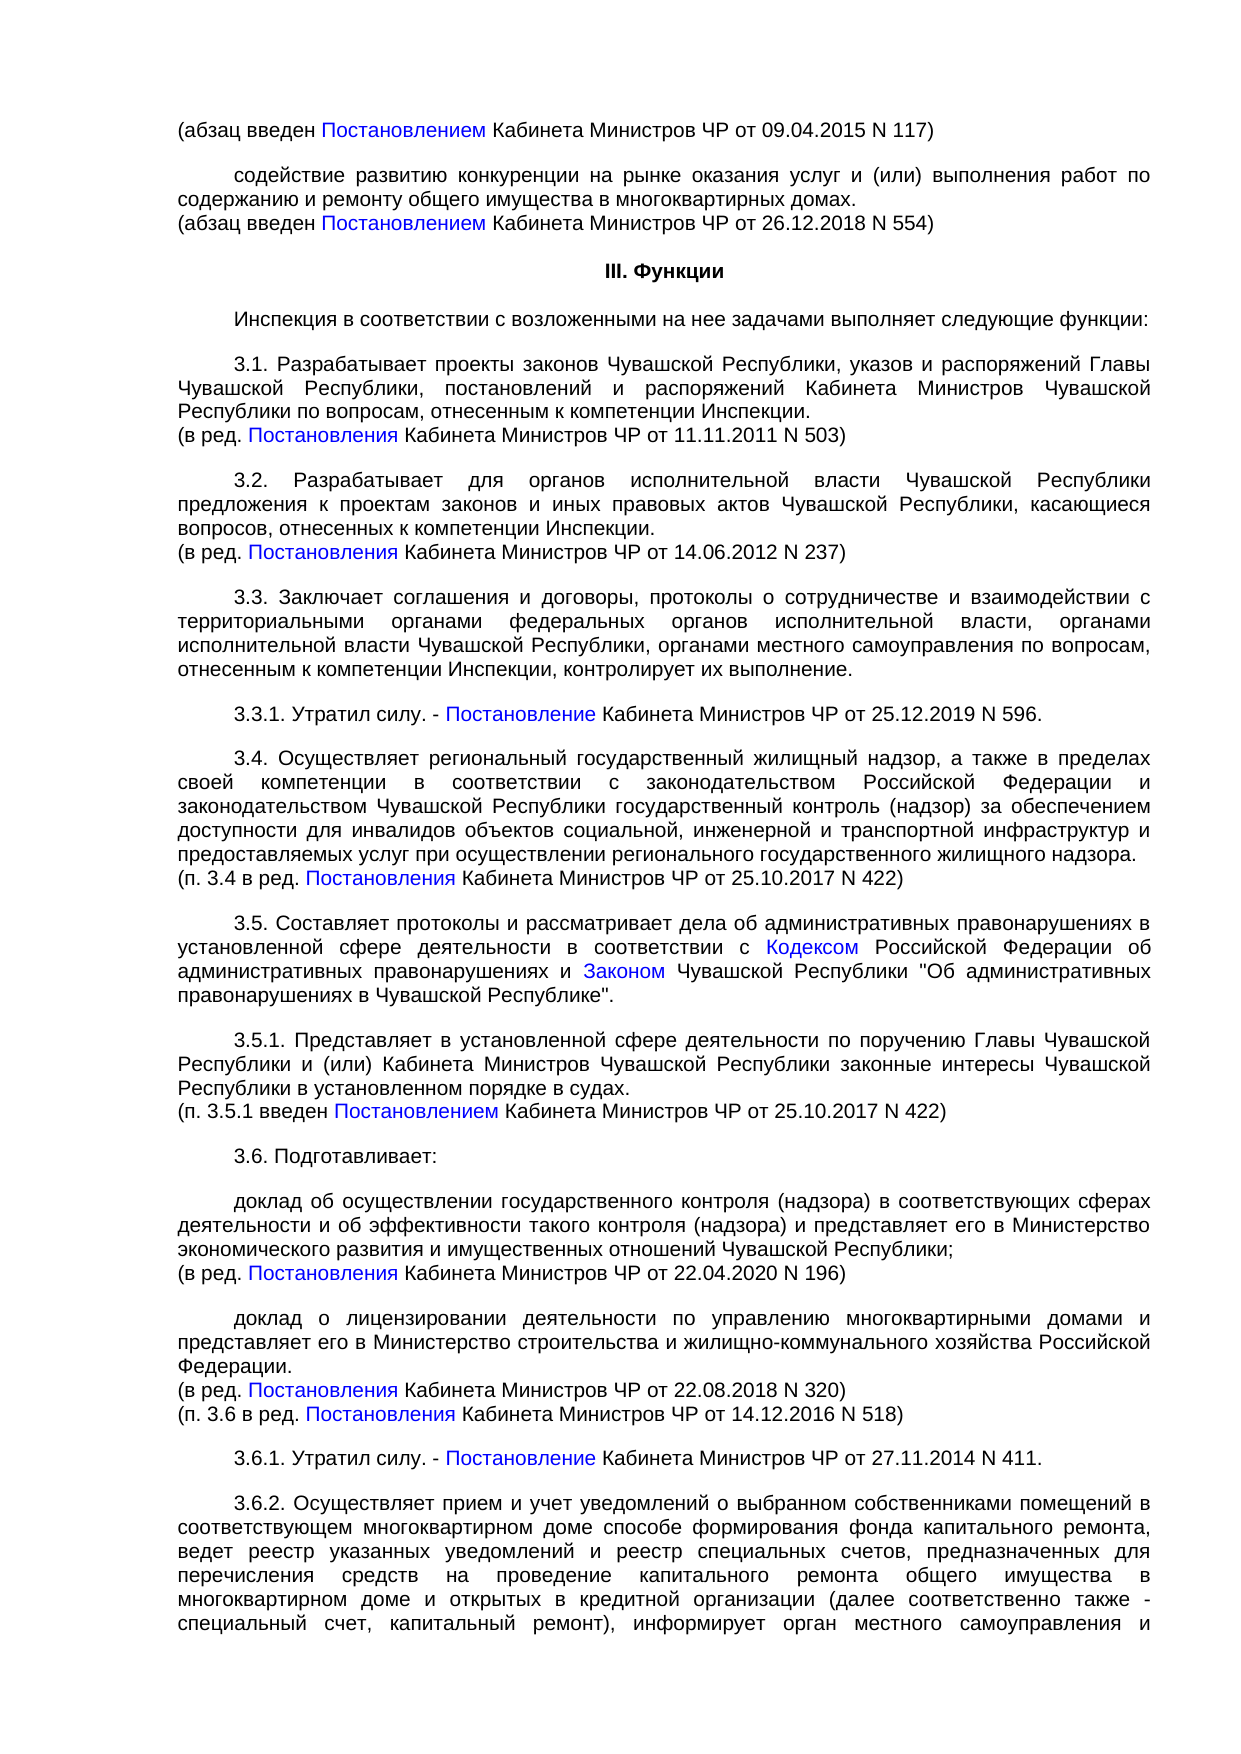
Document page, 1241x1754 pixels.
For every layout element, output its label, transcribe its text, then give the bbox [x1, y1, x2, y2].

text 3.6. Подготавливает: [177, 1144, 1152, 1168]
text (в ред. Постановления Кабинета Министров ЧР от 22.08.2018 N 320) [177, 1377, 1152, 1401]
text (п. 3.6 в ред. Постановления Кабинета Министров ЧР от 14.12.2016 N 518) [177, 1401, 1152, 1425]
text (в ред. Постановления Кабинета Министров ЧР от 11.11.2011 N 503) [177, 423, 1152, 447]
text 3.4. Осуществляет региональный государственный жилищный надзор, а также в пределах своей компетенции в соответствии с законодательством Российской Федерации и законодательством Чувашской Республики государственный контроль (надзор) за обеспечением доступности для инвалидов объектов социальной, инженерной и транспортной инфраструктур и предоставляемых услуг при осуществлении регионального государственного жилищного надзора. [177, 746, 1152, 866]
text 3.6.1. Утратил силу. - Постановление Кабинета Министров ЧР от 27.11.2014 N 411. [177, 1446, 1152, 1470]
text (абзац введен Постановлением Кабинета Министров ЧР от 26.12.2018 N 554) [177, 211, 1152, 235]
text (п. 3.5.1 введен Постановлением Кабинета Министров ЧР от 25.10.2017 N 422) [177, 1099, 1152, 1123]
text (в ред. Постановления Кабинета Министров ЧР от 14.06.2012 N 237) [177, 540, 1152, 564]
text 3.1. Разрабатывает проекты законов Чувашской Республики, указов и распоряжений Главы Чувашской Республики, постановлений и распоряжений Кабинета Министров Чувашской Республики по вопросам, отнесенным к компетенции Инспекции. [177, 351, 1152, 423]
text 3.3.1. Утратил силу. - Постановление Кабинета Министров ЧР от 25.12.2019 N 596. [177, 701, 1152, 725]
text 3.2. Разрабатывает для органов исполнительной власти Чувашской Республики предложения к проектам законов и иных правовых актов Чувашской Республики, касающиеся вопросов, отнесенных к компетенции Инспекции. [177, 468, 1152, 540]
text доклад о лицензировании деятельности по управлению многоквартирными домами и представляет его в Министерство строительства и жилищно-коммунального хозяйства Российской Федерации. [177, 1306, 1152, 1377]
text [177, 1491, 1152, 1635]
text (в ред. Постановления Кабинета Министров ЧР от 22.04.2020 N 196) [177, 1261, 1152, 1285]
title III. Функции [177, 259, 1152, 283]
text 3.5. Составляет протоколы и рассматривает дела об административных правонарушениях в установленной сфере деятельности в соответствии с Кодексом Российской Федерации об административных правонарушениях и Законом Чувашской Республики "Об административных правонарушениях в Чувашской Республике". [177, 911, 1152, 1007]
text 3.5.1. Представляет в установленной сфере деятельности по поручению Главы Чувашской Республики и (или) Кабинета Министров Чувашской Республики законные интересы Чувашской Республики в установленном порядке в судах. [177, 1027, 1152, 1099]
text 3.3. Заключает соглашения и договоры, протоколы о сотрудничестве и взаимодействии с территориальными органами федеральных органов исполнительной власти, органами исполнительной власти Чувашской Республики, органами местного самоуправления по вопросам, отнесенным к компетенции Инспекции, контролирует их выполнение. [177, 585, 1152, 681]
text Инспекция в соответствии с возложенными на нее задачами выполняет следующие функции: [177, 307, 1152, 331]
text (п. 3.4 в ред. Постановления Кабинета Министров ЧР от 25.10.2017 N 422) [177, 866, 1152, 890]
text (абзац введен Постановлением Кабинета Министров ЧР от 09.04.2015 N 117) [177, 118, 1152, 142]
text доклад об осуществлении государственного контроля (надзора) в соответствующих сферах деятельности и об эффективности такого контроля (надзора) и представляет его в Министерство экономического развития и имущественных отношений Чувашской Республики; [177, 1189, 1152, 1261]
text содействие развитию конкуренции на рынке оказания услуг и (или) выполнения работ по содержанию и ремонту общего имущества в многоквартирных домах. [177, 163, 1152, 211]
